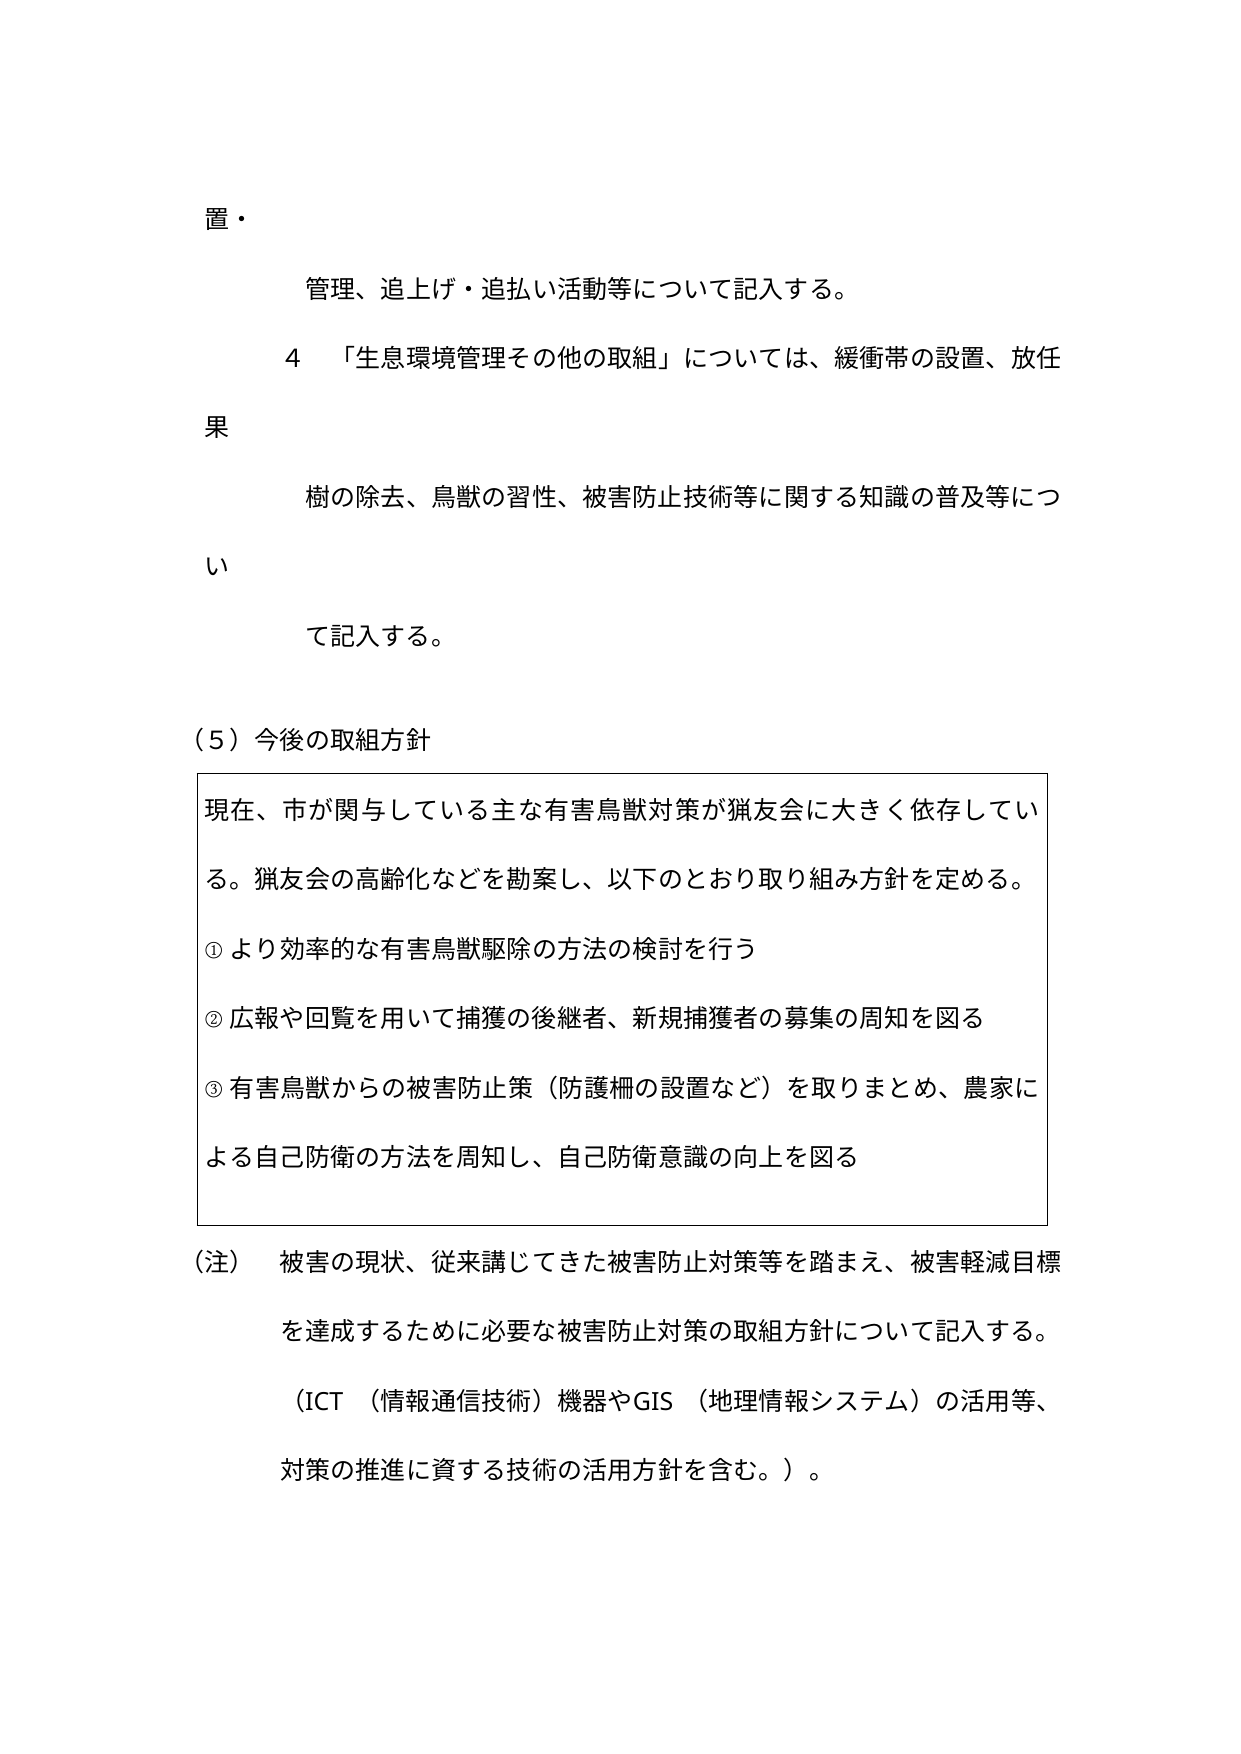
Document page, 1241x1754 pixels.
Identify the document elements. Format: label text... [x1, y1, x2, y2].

text （注） 被害の現状、従来講じてきた被害防止対策等を踏まえ、被害軽減目標を達成するために必要な被害防止対策の取組方針について記入する。（ICT（情報通信技術）機器やGIS（地理情報システム）の活用等、対策の推進に資する技術の活用方針を含む。）。 [179, 1226, 1061, 1503]
text 樹の除去、鳥獣の習性、被害防止技術等に関する知識の普及等につい [204, 461, 1061, 599]
text 管理、追上げ・追払い活動等について記入する。 [204, 253, 1061, 322]
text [204, 183, 1061, 253]
text て記入する。 [204, 599, 1061, 669]
table_header 現在、市が関与している主な有害鳥獣対策が猟友会に大きく依存している。猟友会の高齢化などを勘案し、以下のとおり取り組み方針を定める。 ①より効率的な有害鳥獣駆除の方法の検討を行う ②広報や回覧を用いて捕獲の後継者、新規捕獲者の募集の周知を図る ③有害鳥獣からの被害防止策（防護柵の設置など）を取りまとめ、農家による自己防衛の方法を周知し、自己防衛意識の向上を図る [198, 774, 1047, 1225]
text ４ 「生息環境管理その他の取組」については、緩衝帯の設置、放任果 [204, 322, 1061, 461]
text （５）今後の取組方針 [179, 703, 1061, 773]
